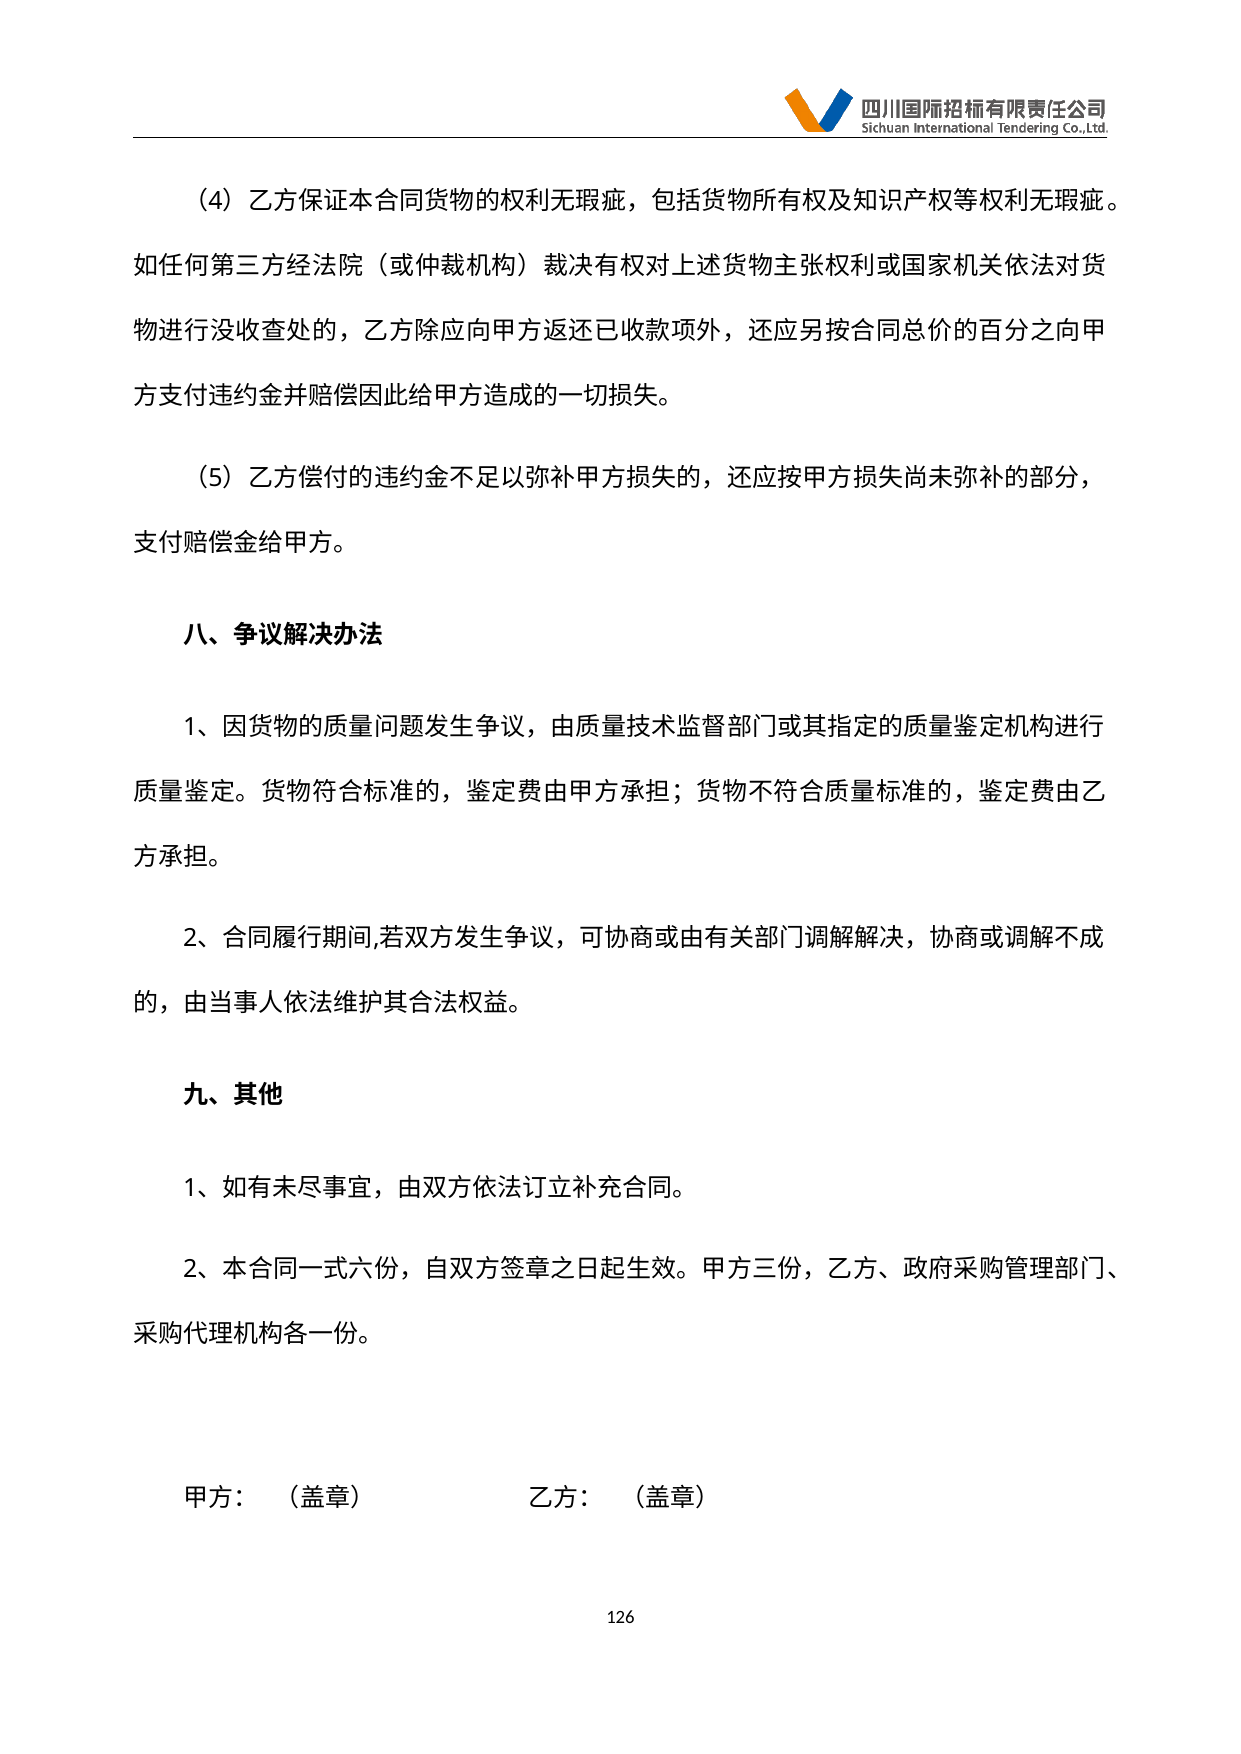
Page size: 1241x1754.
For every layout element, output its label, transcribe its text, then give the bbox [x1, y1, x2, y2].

picture [784, 88, 1108, 135]
text 1、因货物的质量问题发生争议，由质量技术监督部门或其指定的质量鉴定机构进行质量鉴定。货物符合标准的，鉴定费由甲方承担；货物不符合质量标准的，鉴定费由乙方承担。 [133, 692, 1107, 887]
text 2、本合同一式六份，自双方签章之日起生效。甲方三份，乙方、政府采购管理部门、采购代理机构各一份。 [133, 1234, 1107, 1364]
subtitle 八、争议解决办法 [133, 600, 1107, 665]
text （5）乙方偿付的违约金不足以弥补甲方损失的，还应按甲方损失尚未弥补的部分，支付赔偿金给甲方。 [133, 443, 1107, 573]
text 1、如有未尽事宜，由双方依法订立补充合同。 [133, 1153, 1107, 1218]
text 2、合同履行期间,若双方发生争议，可协商或由有关部门调解解决，协商或调解不成的，由当事人依法维护其合法权益。 [133, 903, 1107, 1033]
text 甲方： （盖章） 乙方： （盖章） [133, 1463, 1107, 1528]
subtitle 九、其他 [133, 1061, 1107, 1126]
text （4）乙方保证本合同货物的权利无瑕疵，包括货物所有权及知识产权等权利无瑕疵。如任何第三方经法院（或仲裁机构）裁决有权对上述货物主张权利或国家机关依法对货物进行没收查处的，乙方除应向甲方返还已收款项外，还应另按合同总价的百分之向甲方支付违约金并赔偿因此给甲方造成的一切损失。 [133, 166, 1107, 426]
